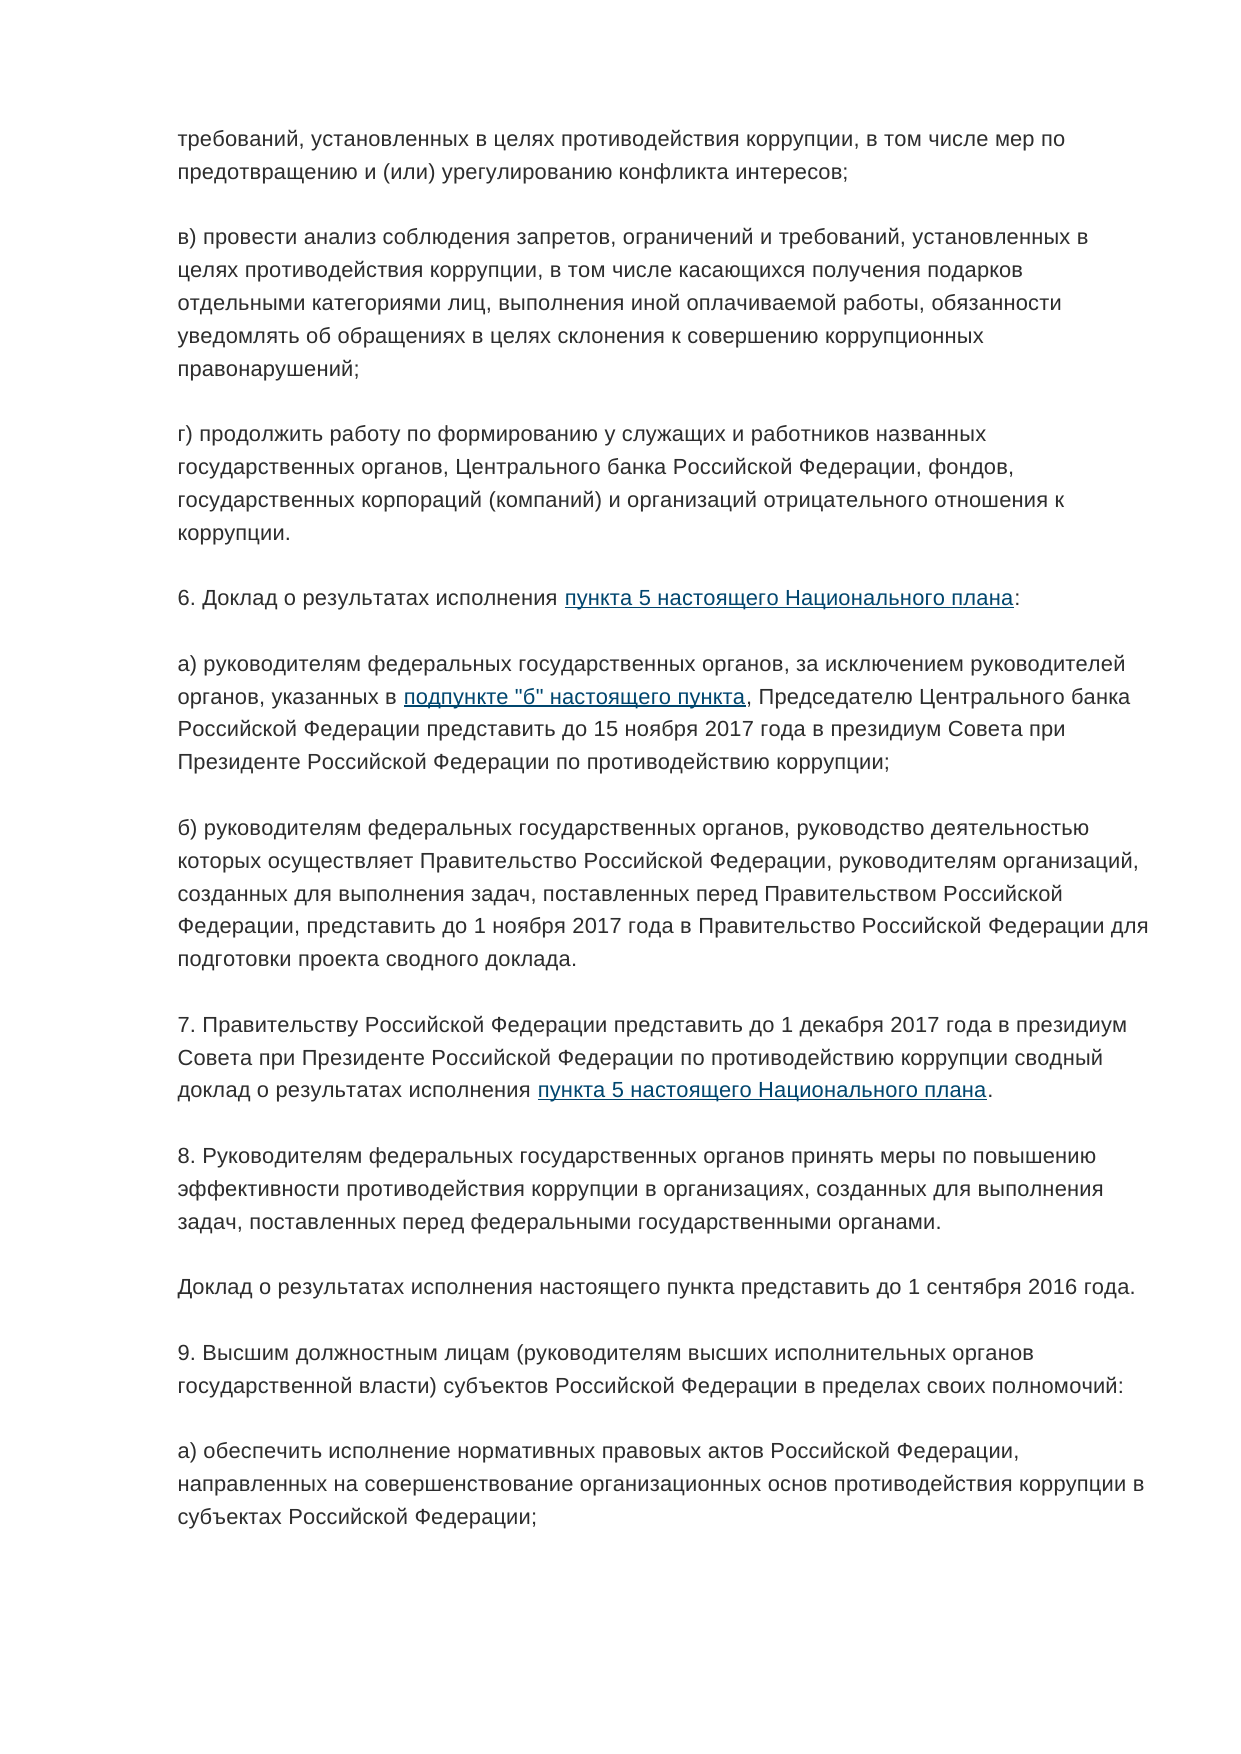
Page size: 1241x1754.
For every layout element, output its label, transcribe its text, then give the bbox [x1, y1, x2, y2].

text г) продолжить работу по формированию у служащих и работников названных государственных органов, Центрального банка Российской Федерации, фондов, государственных корпораций (компаний) и организаций отрицательного отношения к коррупции. [177, 413, 1152, 577]
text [177, 118, 1152, 217]
text 7. Правительству Российской Федерации представить до 1 декабря 2017 года в президиум Совета при Президенте Российской Федерации по противодействию коррупции сводный доклад о результатах исполнения пункта 5 настоящего Национального плана. [177, 1004, 1152, 1135]
text б) руководителям федеральных государственных органов, руководство деятельностью которых осуществляет Правительство Российской Федерации, руководителям организаций, созданных для выполнения задач, поставленных перед Правительством Российской Федерации, представить до 1 ноября 2017 года в Правительство Российской Федерации для подготовки проекта сводного доклада. [177, 807, 1152, 1004]
text а) обеспечить исполнение нормативных правовых актов Российской Федерации, направленных на совершенствование организационных основ противодействия коррупции в субъектах Российской Федерации; [177, 1431, 1152, 1562]
text а) руководителям федеральных государственных органов, за исключением руководителей органов, указанных в подпункте "б" настоящего пункта, Председателю Центрального банка Российской Федерации представить до 15 ноября 2017 года в президиум Совета при Президенте Российской Федерации по противодействию коррупции; [177, 643, 1152, 807]
text 8. Руководителям федеральных государственных органов принять меры по повышению эффективности противодействия коррупции в организациях, созданных для выполнения задач, поставленных перед федеральными государственными органами. Доклад о результатах исполнения настоящего пункта представить до 1 сентября 2016 года. [177, 1135, 1152, 1332]
text 9. Высшим должностным лицам (руководителям высших исполнительных органов государственной власти) субъектов Российской Федерации в пределах своих полномочий: [177, 1332, 1152, 1431]
text в) провести анализ соблюдения запретов, ограничений и требований, установленных в целях противодействия коррупции, в том числе касающихся получения подарков отдельными категориями лиц, выполнения иной оплачиваемой работы, обязанности уведомлять об обращениях в целях склонения к совершению коррупционных правонарушений; [177, 217, 1152, 413]
text 6. Доклад о результатах исполнения пункта 5 настоящего Национального плана: [177, 577, 1152, 643]
